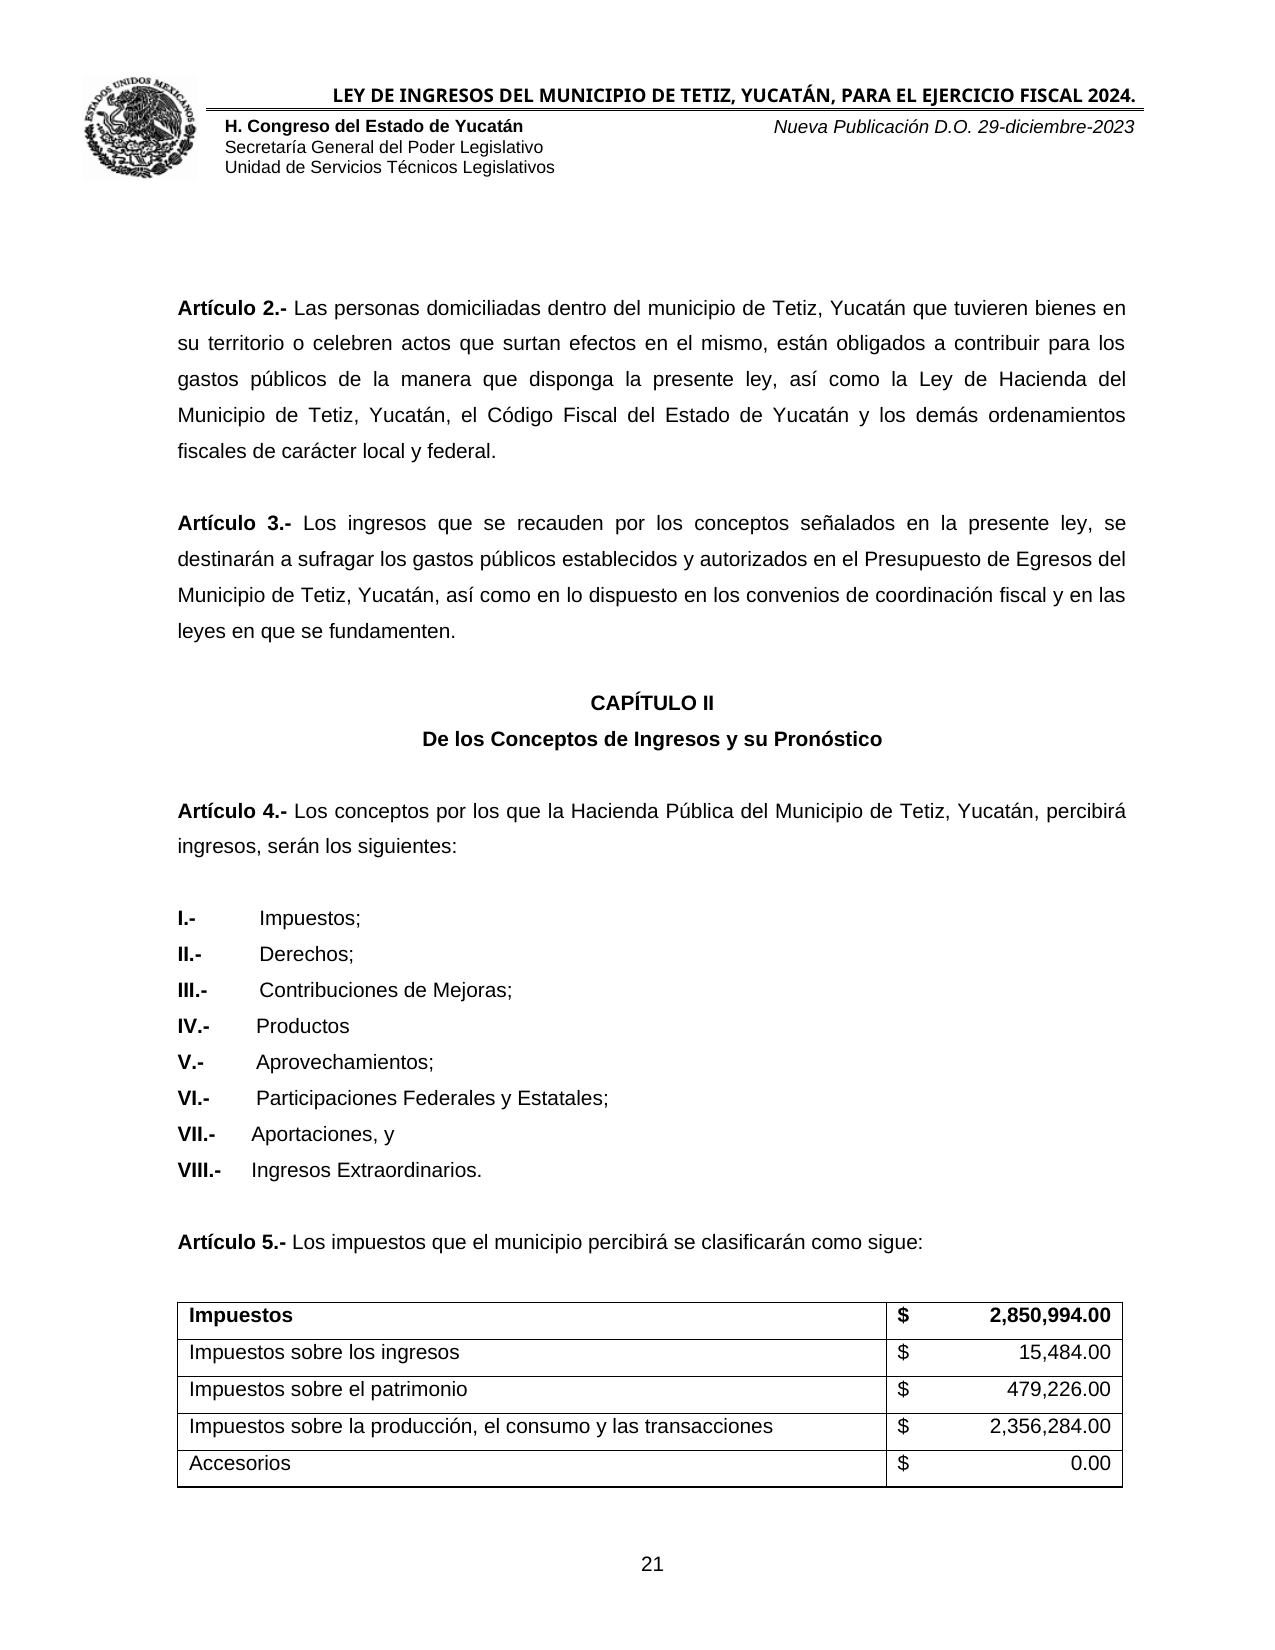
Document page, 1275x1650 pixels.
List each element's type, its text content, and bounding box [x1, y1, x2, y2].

text CAPÍTULO II [177, 691, 1127, 714]
table_cell $ [887, 1414, 930, 1449]
text V.- Aprovechamientos; [177, 1050, 1127, 1074]
table_cell 15,484.00 [930, 1340, 1122, 1376]
text Artículo 4.- Los conceptos por los que la Hacienda Pública del Municipio de Tetiz, Yucatán, percibirá ingresos, serán los siguientes: [177, 798, 1127, 858]
text VI.- Participaciones Federales y Estatales; [177, 1086, 1127, 1110]
table_cell $ [887, 1377, 930, 1412]
table_cell Accesorios [178, 1451, 886, 1486]
text II.- Derechos; [177, 942, 1127, 966]
table_header 2,850,994.00 [930, 1303, 1122, 1338]
table_cell 479,226.00 [930, 1377, 1122, 1412]
table_cell $ [887, 1340, 930, 1376]
text IV.- Productos [177, 1014, 1127, 1038]
text III.- Contribuciones de Mejoras; [177, 978, 1127, 1002]
text VIII.- Ingresos Extraordinarios. [177, 1158, 1127, 1182]
text De los Conceptos de Ingresos y su Pronóstico [177, 727, 1127, 751]
table_cell Impuestos sobre la producción, el consumo y las transacciones [178, 1414, 886, 1449]
text Artículo 5.- Los impuestos que el municipio percibirá se clasificarán como sigue: [177, 1230, 1127, 1254]
table_cell Impuestos sobre el patrimonio [178, 1377, 886, 1412]
table_cell Impuestos sobre los ingresos [178, 1340, 886, 1376]
table_cell $ [887, 1451, 930, 1486]
table_cell 2,356,284.00 [930, 1414, 1122, 1449]
table_header Impuestos [178, 1303, 886, 1338]
text VII.- Aportaciones, y [177, 1122, 1127, 1146]
text I.- Impuestos; [177, 906, 1127, 930]
table_cell 0.00 [930, 1451, 1122, 1486]
text Artículo 3.- Los ingresos que se recauden por los conceptos señalados en la presente ley, se destinarán a sufragar los gastos públicos establecidos y autorizados en el Presupuesto de Egresos del Municipio de Tetiz, Yucatán, así como en lo dispuesto en los convenios de coordinación fiscal y en las leyes en que se fundamenten. [177, 511, 1127, 643]
text Artículo 2.- Las personas domiciliadas dentro del municipio de Tetiz, Yucatán que tuvieren bienes en su territorio o celebren actos que surtan efectos en el mismo, están obligados a contribuir para los gastos públicos de la manera que disponga la presente ley, así como la Ley de Hacienda del Municipio de Tetiz, Yucatán, el Código Fiscal del Estado de Yucatán y los demás ordenamientos fiscales de carácter local y federal. [177, 295, 1127, 463]
table_header $ [887, 1303, 930, 1338]
